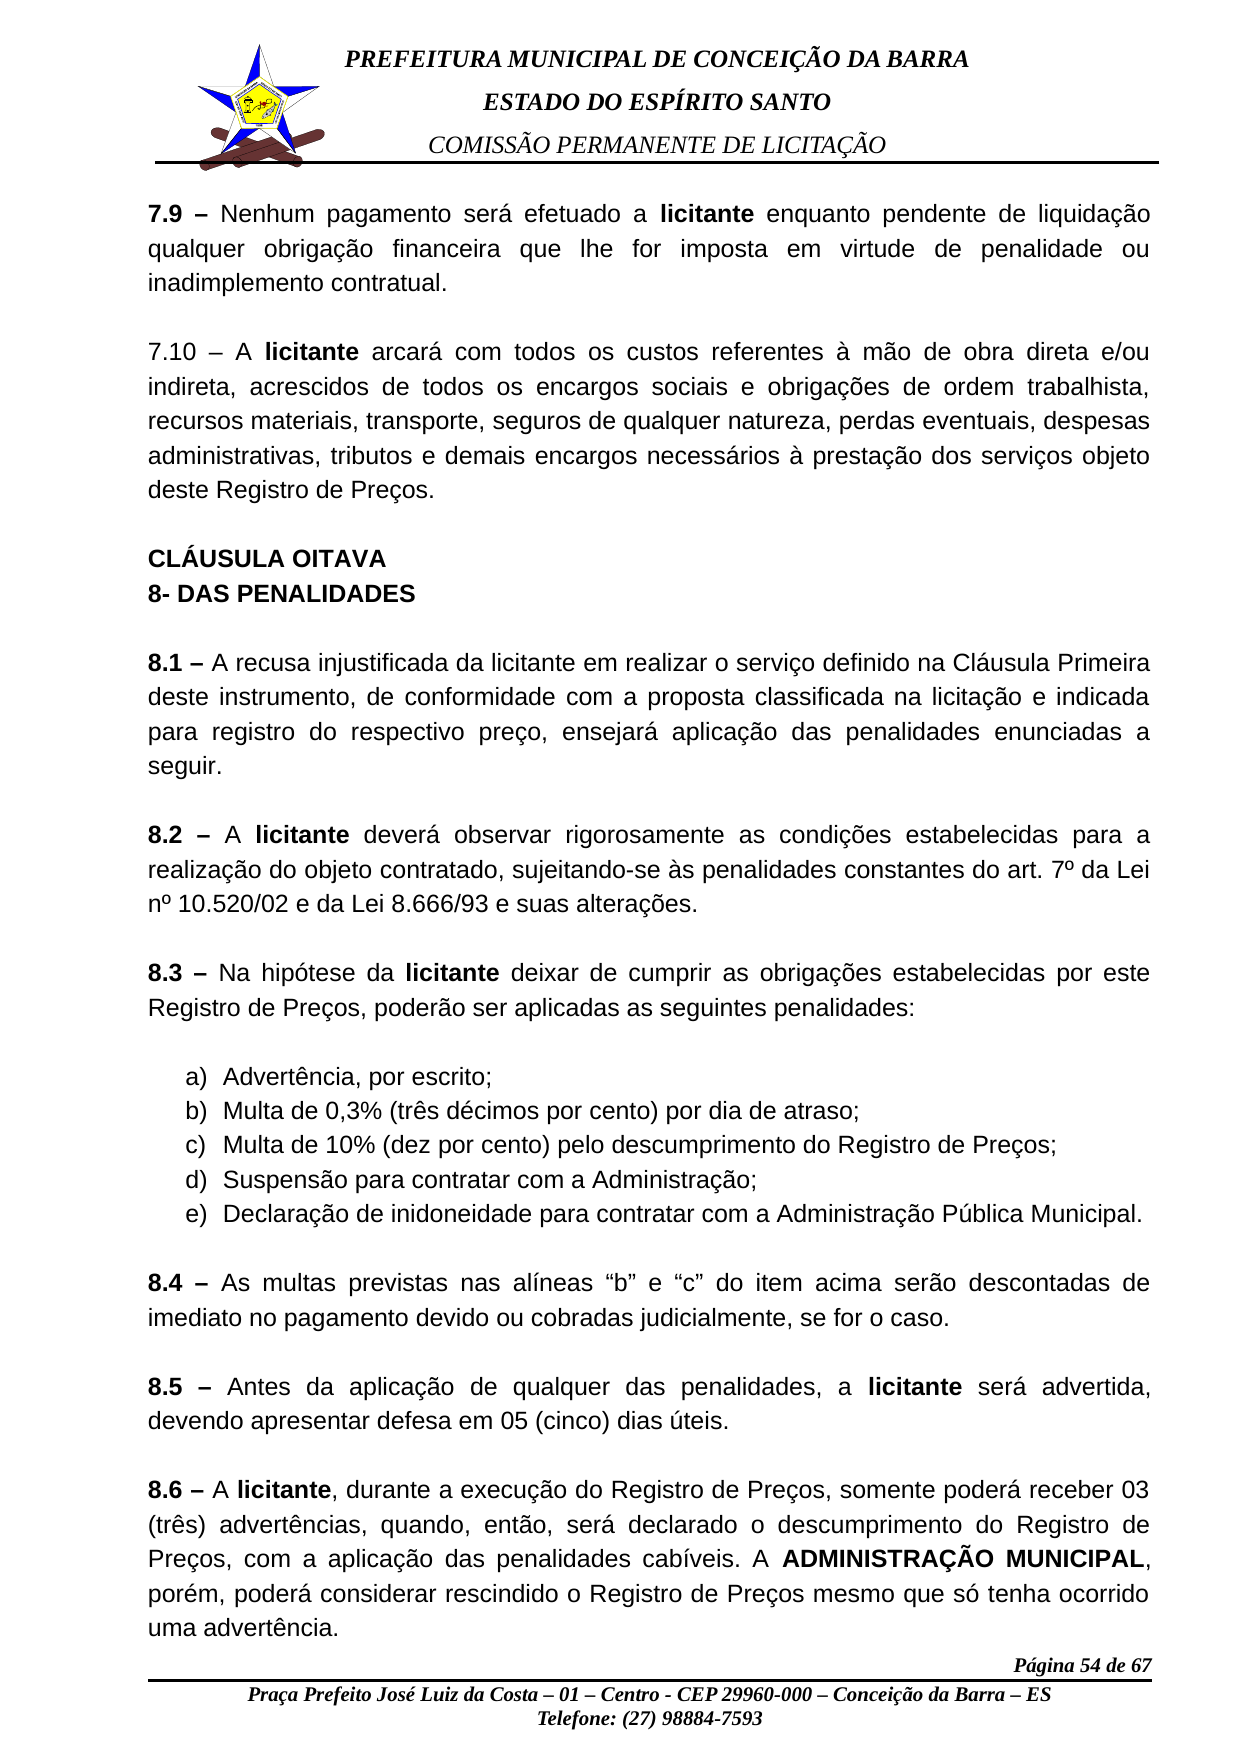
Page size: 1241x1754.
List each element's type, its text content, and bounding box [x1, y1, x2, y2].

text 8.3 – Na hipótese da licitante deixar de cumprir as obrigações estabelecidas por este Registro de Preços, poderão ser aplicadas as seguintes penalidades: [148, 958, 1152, 1021]
text 8.4 – As multas previstas nas alíneas “b” e “c” do item acima serão descontadas de imediato no pagamento devido ou cobradas judicialmente, se for o caso. [148, 1268, 1152, 1332]
text 8.5 – Antes da aplicação de qualquer das penalidades, a licitante será advertida, devendo apresentar defesa em 05 (cinco) dias úteis. [148, 1372, 1152, 1435]
text 8.6 – A licitante, durante a execução do Registro de Preços, somente poderá receber 03 (três) advertências, quando, então, será declarado o descumprimento do Registro de Preços, com a aplicação das penalidades cabíveis. A ADMINISTRAÇÃO MUNICIPAL, porém, poderá considerar rescindido o Registro de Preços mesmo que só tenha ocorrido uma advertência. [148, 1475, 1152, 1642]
text 7.10 – A licitante arcará com todos os custos referentes à mão de obra direta e/ou indireta, acrescidos de todos os encargos sociais e obrigações de ordem trabalhista, recursos materiais, transporte, seguros de qualquer natureza, perdas eventuais, despesas administrativas, tributos e demais encargos necessários à prestação dos serviços objeto deste Registro de Preços. [148, 337, 1152, 504]
list Multa de 10% (dez por cento) pelo descumprimento do Registro de Preços; [185, 1130, 1152, 1159]
text 8.2 – A licitante deverá observar rigorosamente as condições estabelecidas para a realização do objeto contratado, sujeitando-se às penalidades constantes do art. 7º da Lei nº 10.520/02 e da Lei 8.666/93 e suas alterações. [148, 820, 1152, 918]
text 8.1 – A recusa injustificada da licitante em realizar o serviço definido na Cláusula Primeira deste instrumento, de conformidade com a proposta classificada na licitação e indicada para registro do respectivo preço, ensejará aplicação das penalidades enunciadas a seguir. [148, 648, 1152, 780]
text 7.9 – Nenhum pagamento será efetuado a licitante enquanto pendente de liquidação qualquer obrigação financeira que lhe for imposta em virtude de penalidade ou inadimplemento contratual. [148, 199, 1152, 297]
text CLÁUSULA OITAVA [148, 544, 1152, 573]
list Declaração de inidoneidade para contratar com a Administração Pública Municipal. [185, 1199, 1152, 1228]
text 8- DAS PENALIDADES [148, 579, 1152, 607]
list Advertência, por escrito; [185, 1061, 1152, 1090]
list Suspensão para contratar com a Administração; [185, 1165, 1152, 1194]
list Multa de 0,3% (três décimos por cento) por dia de atraso; [185, 1096, 1152, 1125]
